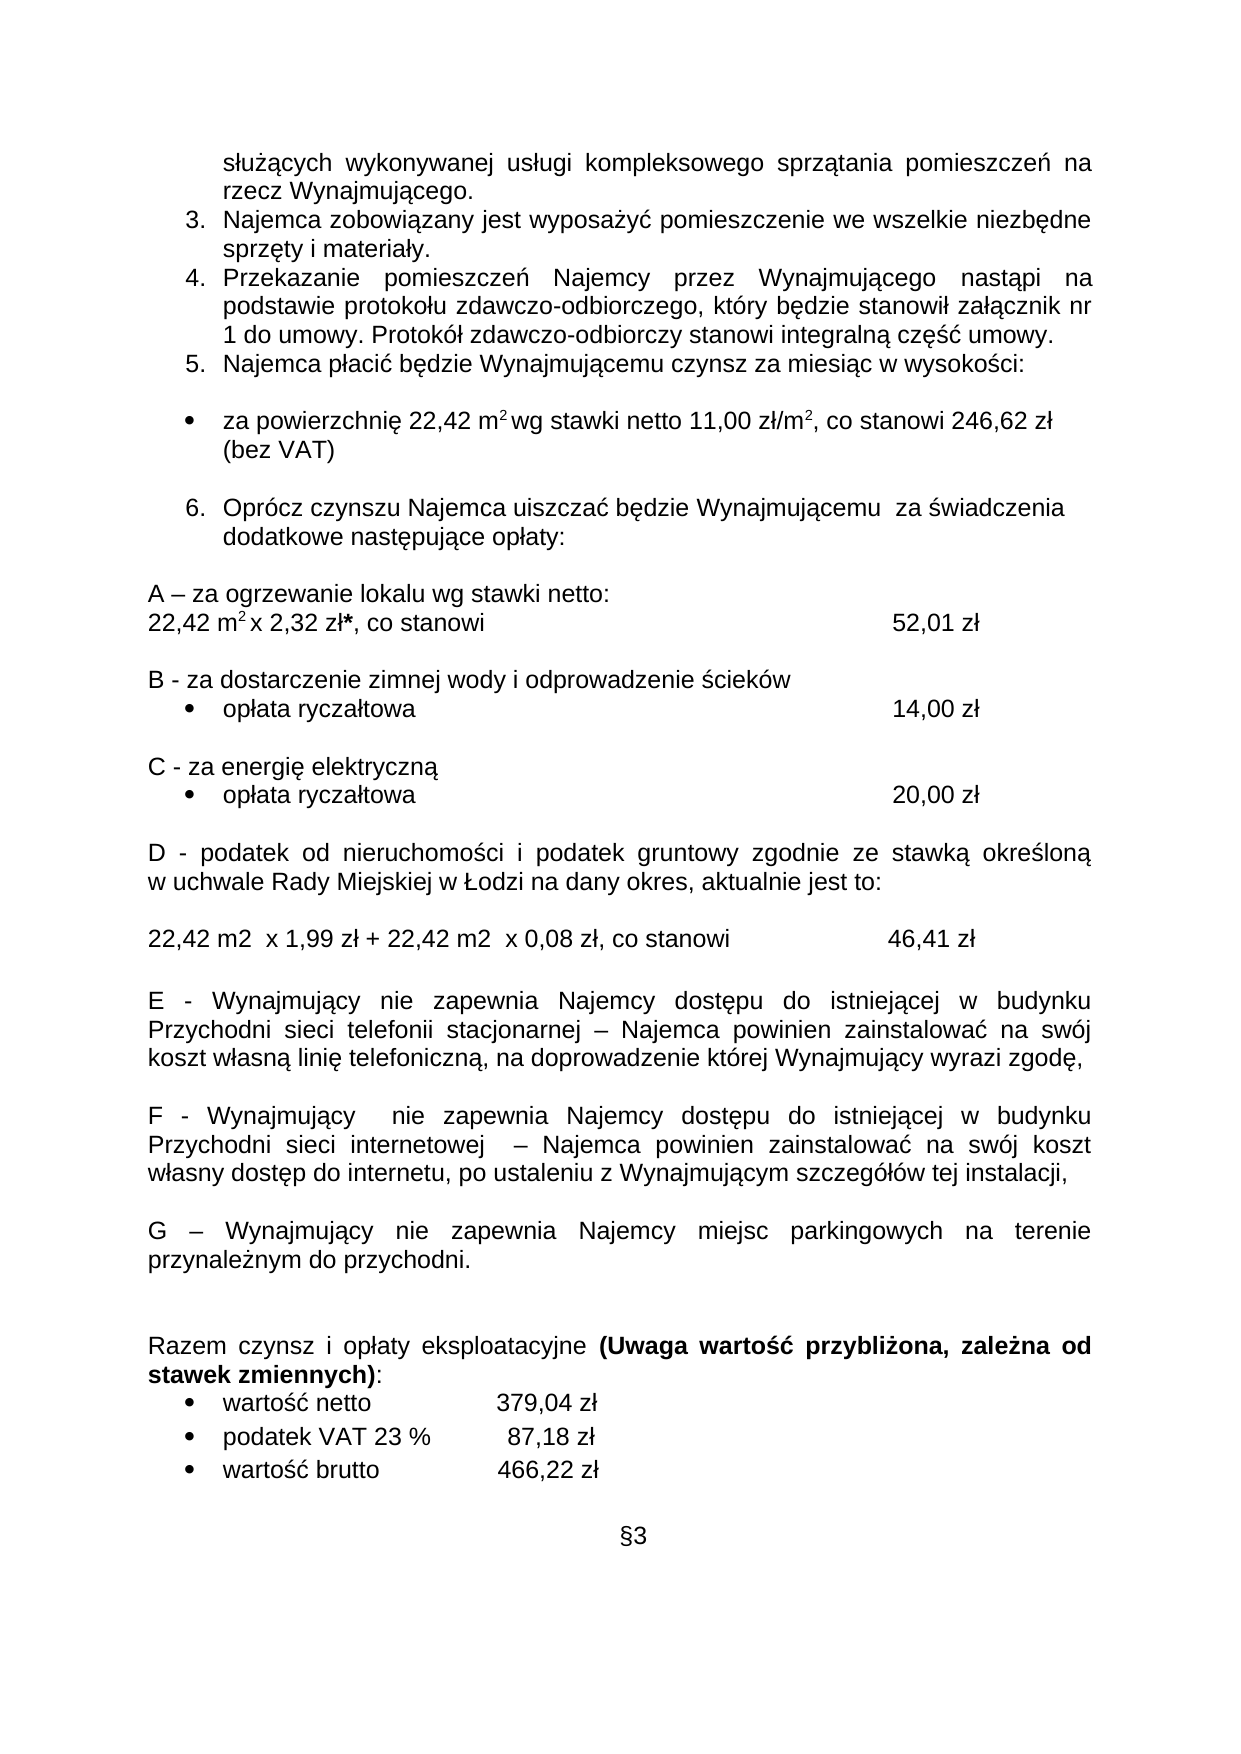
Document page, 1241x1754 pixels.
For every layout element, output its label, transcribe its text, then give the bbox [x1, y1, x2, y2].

list podatek VAT 23 % 87,18 zł [185, 1422, 1093, 1450]
text F - Wynajmujący nie zapewnia Najemcy dostępu do istniejącej w budynku Przychodni sieci internetowej – Najemca powinien zainstalować na swój koszt własny dostęp do internetu, po ustaleniu z Wynajmującym szczegółów tej instalacji, [148, 1101, 1093, 1187]
list za powierzchnię 22,42 m2 wg stawki netto 11,00 zł/m2, co stanowi 246,62 zł (bez VAT) [185, 406, 1093, 464]
text C - za energię elektryczną [148, 752, 1093, 780]
list Przekazanie pomieszczeń Najemcy przez Wynajmującego nastąpi na podstawie protokołu zdawczo-odbiorczego, który będzie stanowił załącznik nr 1 do umowy. Protokół zdawczo-odbiorczy stanowi integralną część umowy. [185, 263, 1093, 349]
list opłata ryczałtowa 20,00 zł [185, 780, 1093, 809]
list wartość brutto 466,22 zł [185, 1455, 1093, 1483]
text E - Wynajmujący nie zapewnia Najemcy dostępu do istniejącej w budynku Przychodni sieci telefonii stacjonarnej – Najemca powinien zainstalować na swój koszt własną linię telefoniczną, na doprowadzenie której Wynajmujący wyrazi zgodę, [148, 986, 1093, 1072]
list Oprócz czynszu Najemca uiszczać będzie Wynajmującemu za świadczenia dodatkowe następujące opłaty: [185, 493, 1093, 550]
text §3 [591, 1521, 1093, 1549]
list Najemca płacić będzie Wynajmującemu czynsz za miesiąc w wysokości: [185, 349, 1093, 378]
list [185, 148, 1093, 205]
text 22,42 m2 x 2,32 zł*, co stanowi 52,01 zł [148, 608, 1093, 636]
text A – za ogrzewanie lokalu wg stawki netto: [148, 579, 1093, 608]
text B - za dostarczenie zimnej wody i odprowadzenie ścieków [148, 665, 1093, 694]
list opłata ryczałtowa 14,00 zł [185, 694, 1093, 723]
text 22,42 m2 x 1,99 zł + 22,42 m2 x 0,08 zł, co stanowi 46,41 zł [148, 924, 1093, 953]
text Razem czynsz i opłaty eksploatacyjne (Uwaga wartość przybliżona, zależna od stawek zmiennych): [148, 1331, 1093, 1388]
text G – Wynajmujący nie zapewnia Najemcy miejsc parkingowych na terenie przynależnym do przychodni. [148, 1216, 1093, 1273]
list wartość netto 379,04 zł [185, 1388, 1093, 1417]
list Najemca zobowiązany jest wyposażyć pomieszczenie we wszelkie niezbędne sprzęty i materiały. [185, 205, 1093, 263]
text D - podatek od nieruchomości i podatek gruntowy zgodnie ze stawką określoną w uchwale Rady Miejskiej w Łodzi na dany okres, aktualnie jest to: [148, 838, 1093, 895]
